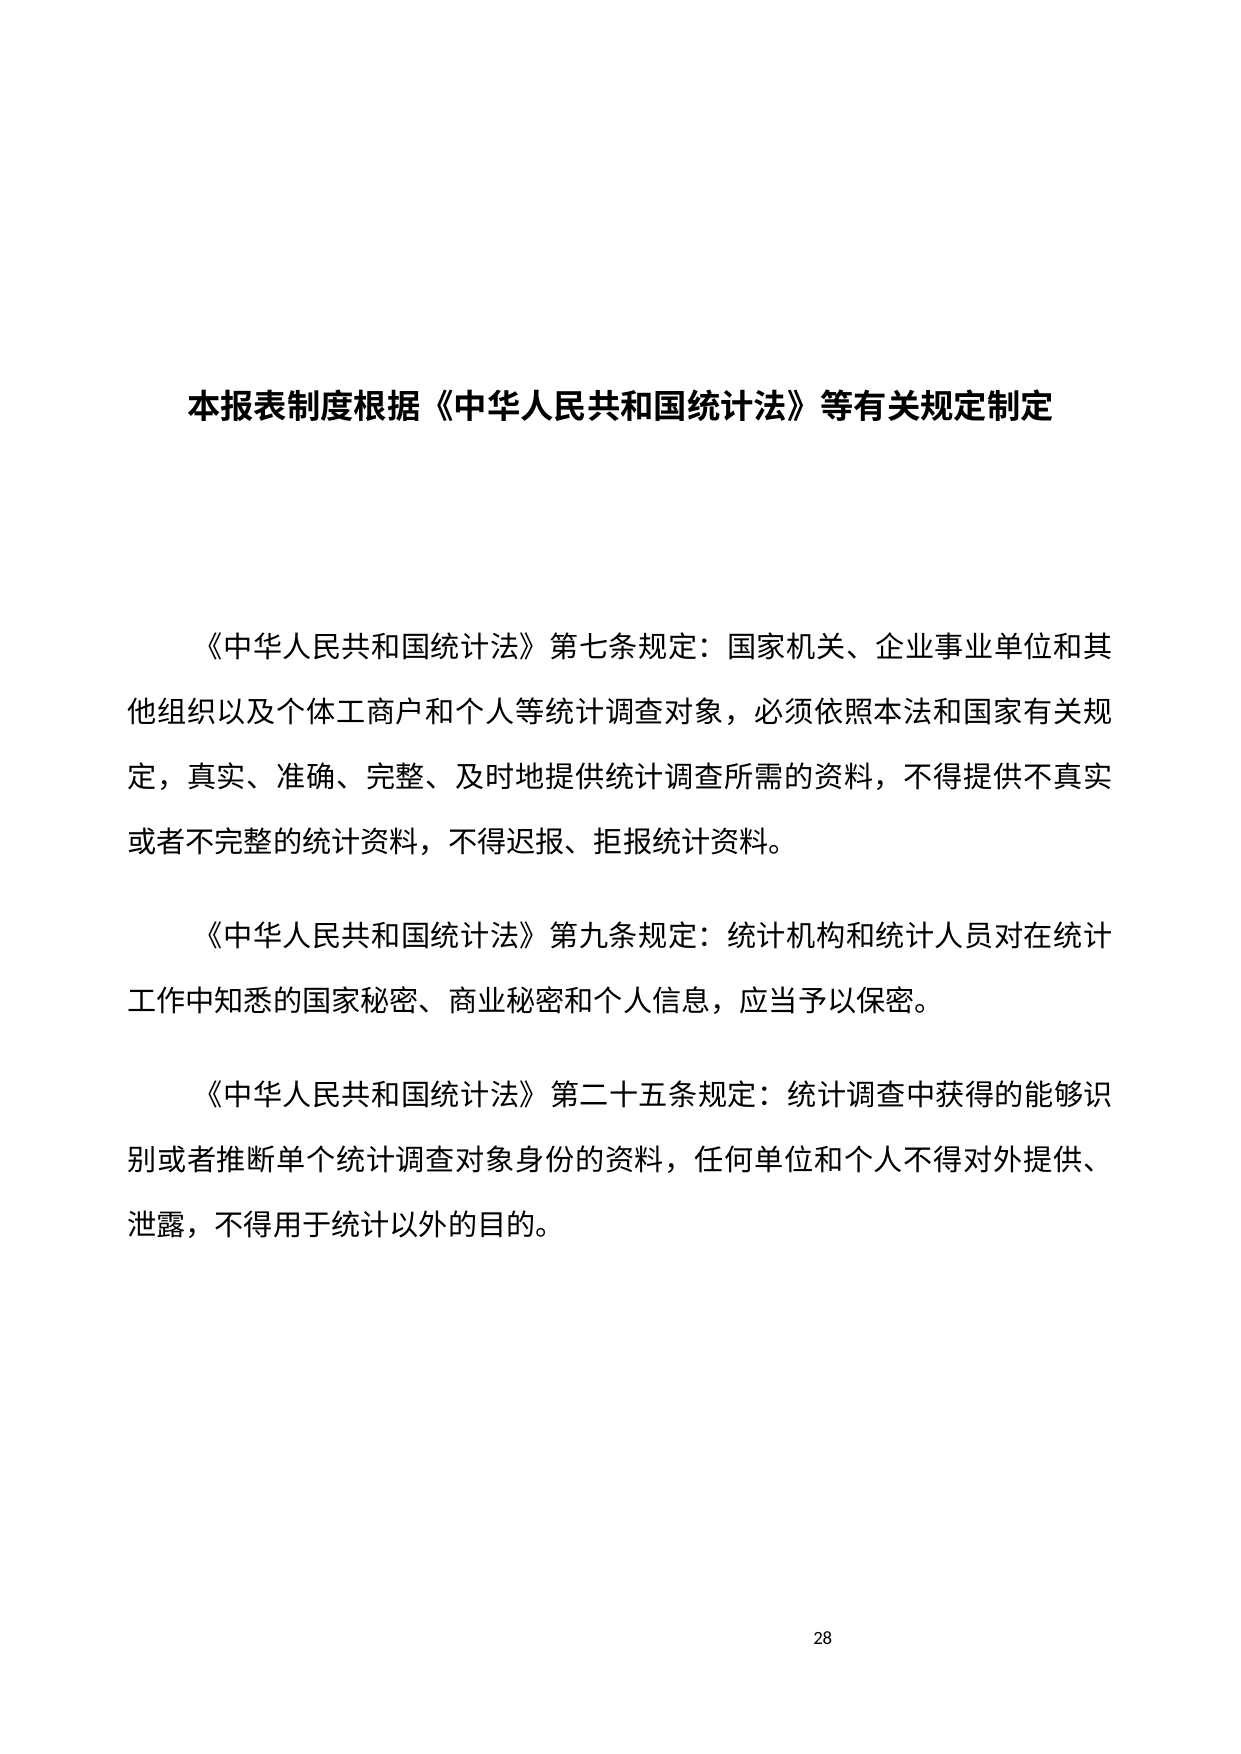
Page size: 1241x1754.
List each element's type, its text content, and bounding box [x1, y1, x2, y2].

text 《中华人民共和国统计法》第七条规定：国家机关、企业事业单位和其他组织以及个体工商户和个人等统计调查对象，必须依照本法和国家有关规定，真实、准确、完整、及时地提供统计调查所需的资料，不得提供不真实或者不完整的统计资料，不得迟报、拒报统计资料。 [127, 612, 1113, 872]
text 《中华人民共和国统计法》第二十五条规定：统计调查中获得的能够识别或者推断单个统计调查对象身份的资料，任何单位和个人不得对外提供、泄露，不得用于统计以外的目的。 [127, 1060, 1113, 1255]
text 《中华人民共和国统计法》第九条规定：统计机构和统计人员对在统计工作中知悉的国家秘密、商业秘密和个人信息，应当予以保密。 [127, 901, 1113, 1031]
text 本报表制度根据《中华人民共和国统计法》等有关规定制定 [127, 371, 1113, 436]
